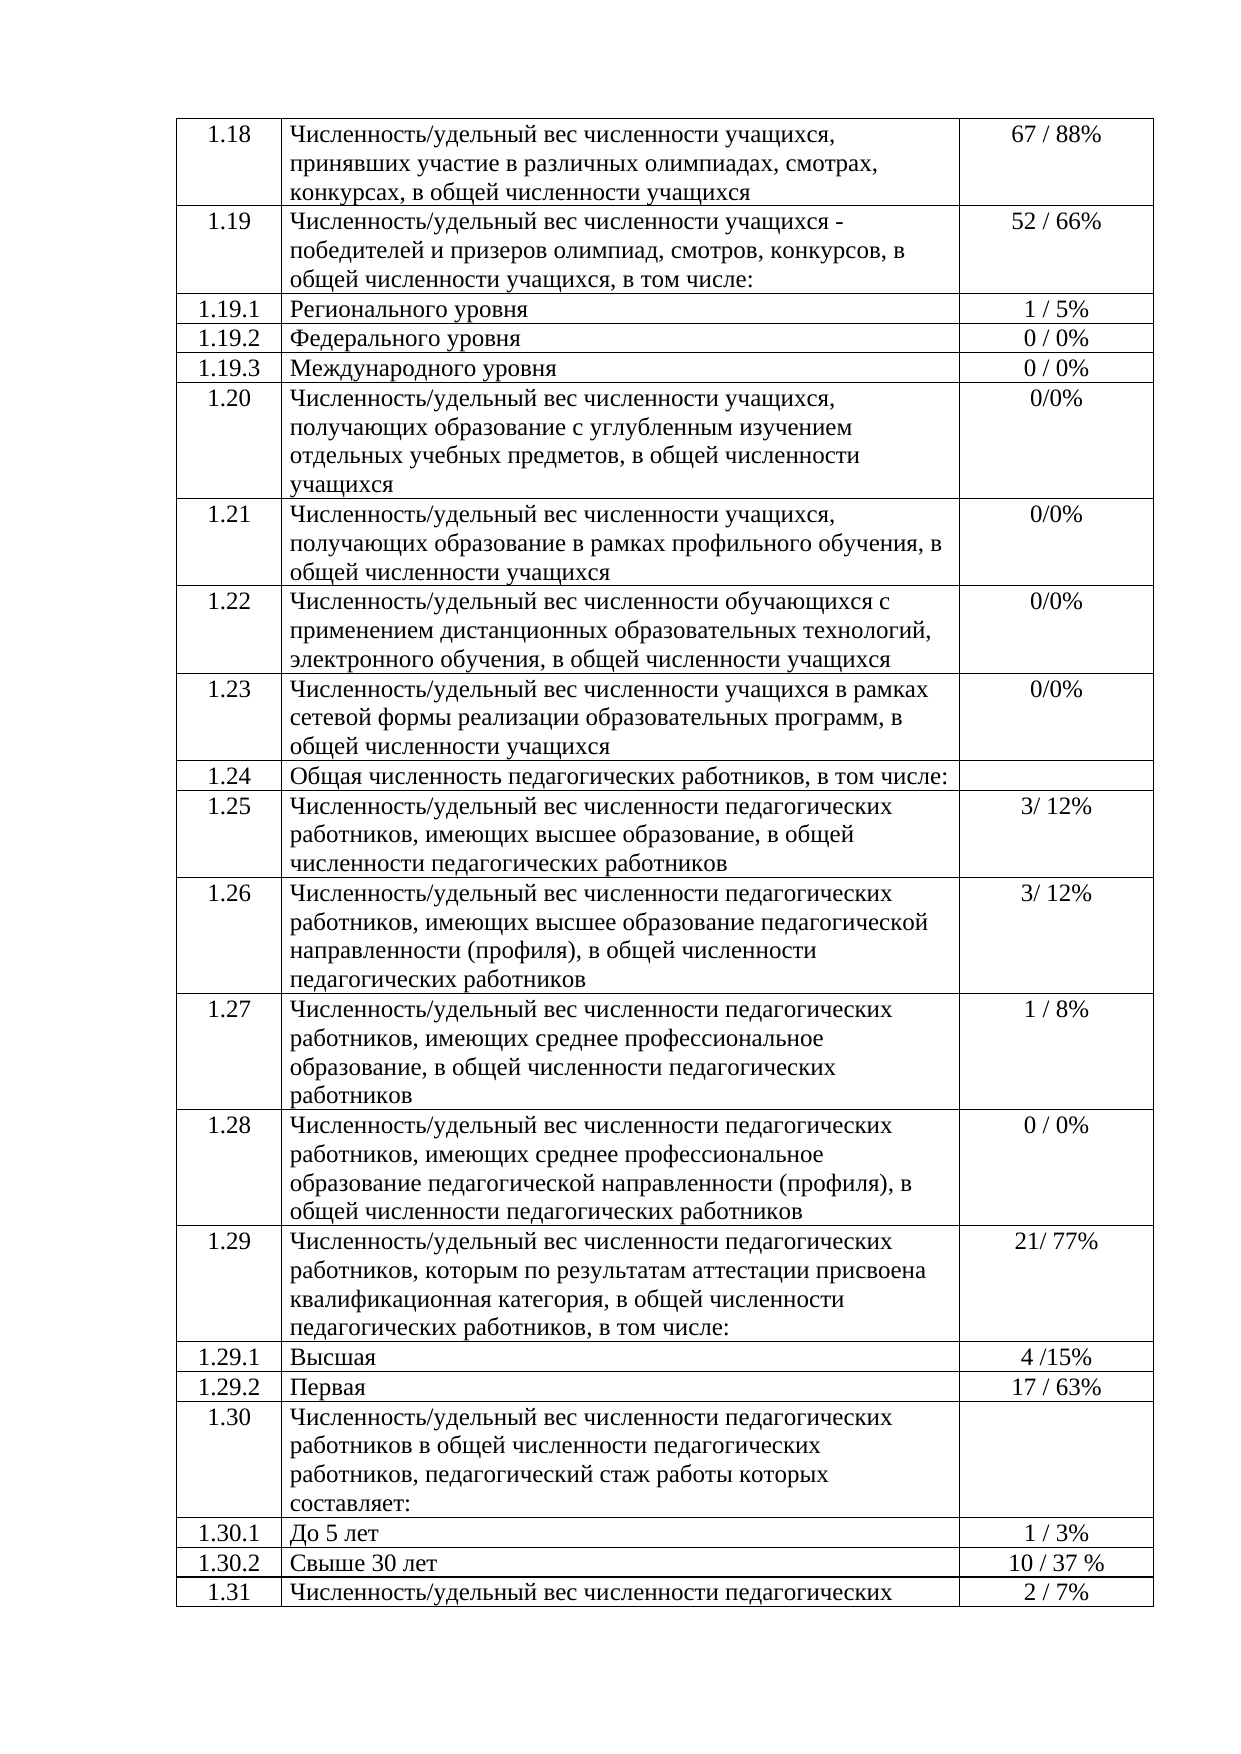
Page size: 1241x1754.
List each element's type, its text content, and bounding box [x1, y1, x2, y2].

table_cell Высшая [282, 1342, 959, 1371]
table_cell 1.20 [177, 383, 281, 498]
table_cell 1.19.1 [177, 294, 281, 322]
table_cell Численность/удельный вес численности учащихся, принявших участие в различных олимпиадах, смотрах, конкурсах, в общей численности учащихся [282, 119, 959, 205]
table_cell Численность/удельный вес численности педагогических работников, имеющих высшее образование педагогической направленности (профиля), в общей численности педагогических работников [282, 878, 959, 993]
table_cell 0/0% [960, 383, 1153, 498]
table_cell 1.27 [177, 994, 281, 1109]
table_cell Регионального уровня [282, 294, 959, 322]
table_cell 10 / 37 % [960, 1548, 1153, 1576]
table_cell 0/0% [960, 674, 1153, 760]
table_cell 1.28 [177, 1110, 281, 1225]
table_cell [960, 1402, 1153, 1517]
table_cell Численность/удельный вес численности учащихся, получающих образование в рамках профильного обучения, в общей численности учащихся [282, 499, 959, 585]
table_cell 1.19.3 [177, 353, 281, 382]
table_cell 1.30 [177, 1402, 281, 1517]
table_cell Численность/удельный вес численности учащихся в рамках сетевой формы реализации образовательных программ, в общей численности учащихся [282, 674, 959, 760]
table_cell 1.31 [177, 1578, 281, 1606]
table_cell Общая численность педагогических работников, в том числе: [282, 761, 959, 790]
table_cell Международного уровня [282, 353, 959, 382]
table_cell [960, 761, 1153, 790]
table_cell 1.18 [177, 119, 281, 205]
table_cell Численность/удельный вес численности педагогических работников, имеющих среднее профессиональное образование, в общей численности педагогических работников [282, 994, 959, 1109]
table_cell 21/ 77% [960, 1226, 1153, 1341]
table_cell 1.22 [177, 586, 281, 673]
table_cell 1.23 [177, 674, 281, 760]
table_cell Численность/удельный вес численности педагогических работников в общей численности педагогических работников, педагогический стаж работы которых составляет: [282, 1402, 959, 1517]
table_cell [282, 1578, 959, 1606]
table_cell До 5 лет [282, 1518, 959, 1547]
table_cell 1.21 [177, 499, 281, 585]
table_cell Численность/удельный вес численности педагогических работников, имеющих среднее профессиональное образование педагогической направленности (профиля), в общей численности педагогических работников [282, 1110, 959, 1225]
table_cell 2 / 7% [960, 1578, 1153, 1606]
table_cell 1.19 [177, 206, 281, 293]
table_cell 1.30.1 [177, 1518, 281, 1547]
table_cell 1.29 [177, 1226, 281, 1341]
table_cell 1 / 5% [960, 294, 1153, 322]
table_cell 52 / 66% [960, 206, 1153, 293]
table_cell 0/0% [960, 499, 1153, 585]
table_cell 1 / 3% [960, 1518, 1153, 1547]
table_cell Численность/удельный вес численности педагогических работников, которым по результатам аттестации присвоена квалификационная категория, в общей численности педагогических работников, в том числе: [282, 1226, 959, 1341]
table_cell 17 / 63% [960, 1372, 1153, 1401]
table_cell 1.24 [177, 761, 281, 790]
table_cell Численность/удельный вес численности учащихся, получающих образование с углубленным изучением отдельных учебных предметов, в общей численности учащихся [282, 383, 959, 498]
table_cell 4 /15% [960, 1342, 1153, 1371]
table_cell 1.29.2 [177, 1372, 281, 1401]
table_cell Федерального уровня [282, 324, 959, 352]
table_cell 1.25 [177, 791, 281, 877]
table_cell 1.26 [177, 878, 281, 993]
table_cell 0 / 0% [960, 324, 1153, 352]
table_cell Первая [282, 1372, 959, 1401]
table_cell 1.29.1 [177, 1342, 281, 1371]
table_cell 0 / 0% [960, 1110, 1153, 1225]
table_cell Свыше 30 лет [282, 1548, 959, 1576]
table_cell 0 / 0% [960, 353, 1153, 382]
table_cell 3/ 12% [960, 878, 1153, 993]
table_cell 3/ 12% [960, 791, 1153, 877]
table_cell 1.30.2 [177, 1548, 281, 1576]
table_cell 0/0% [960, 586, 1153, 673]
table_cell Численность/удельный вес численности учащихся - победителей и призеров олимпиад, смотров, конкурсов, в общей численности учащихся, в том числе: [282, 206, 959, 293]
table_cell Численность/удельный вес численности обучающихся с применением дистанционных образовательных технологий, электронного обучения, в общей численности учащихся [282, 586, 959, 673]
table_cell 1 / 8% [960, 994, 1153, 1109]
table_cell Численность/удельный вес численности педагогических работников, имеющих высшее образование, в общей численности педагогических работников [282, 791, 959, 877]
table_cell 67 / 88% [960, 119, 1153, 205]
table_cell 1.19.2 [177, 324, 281, 352]
